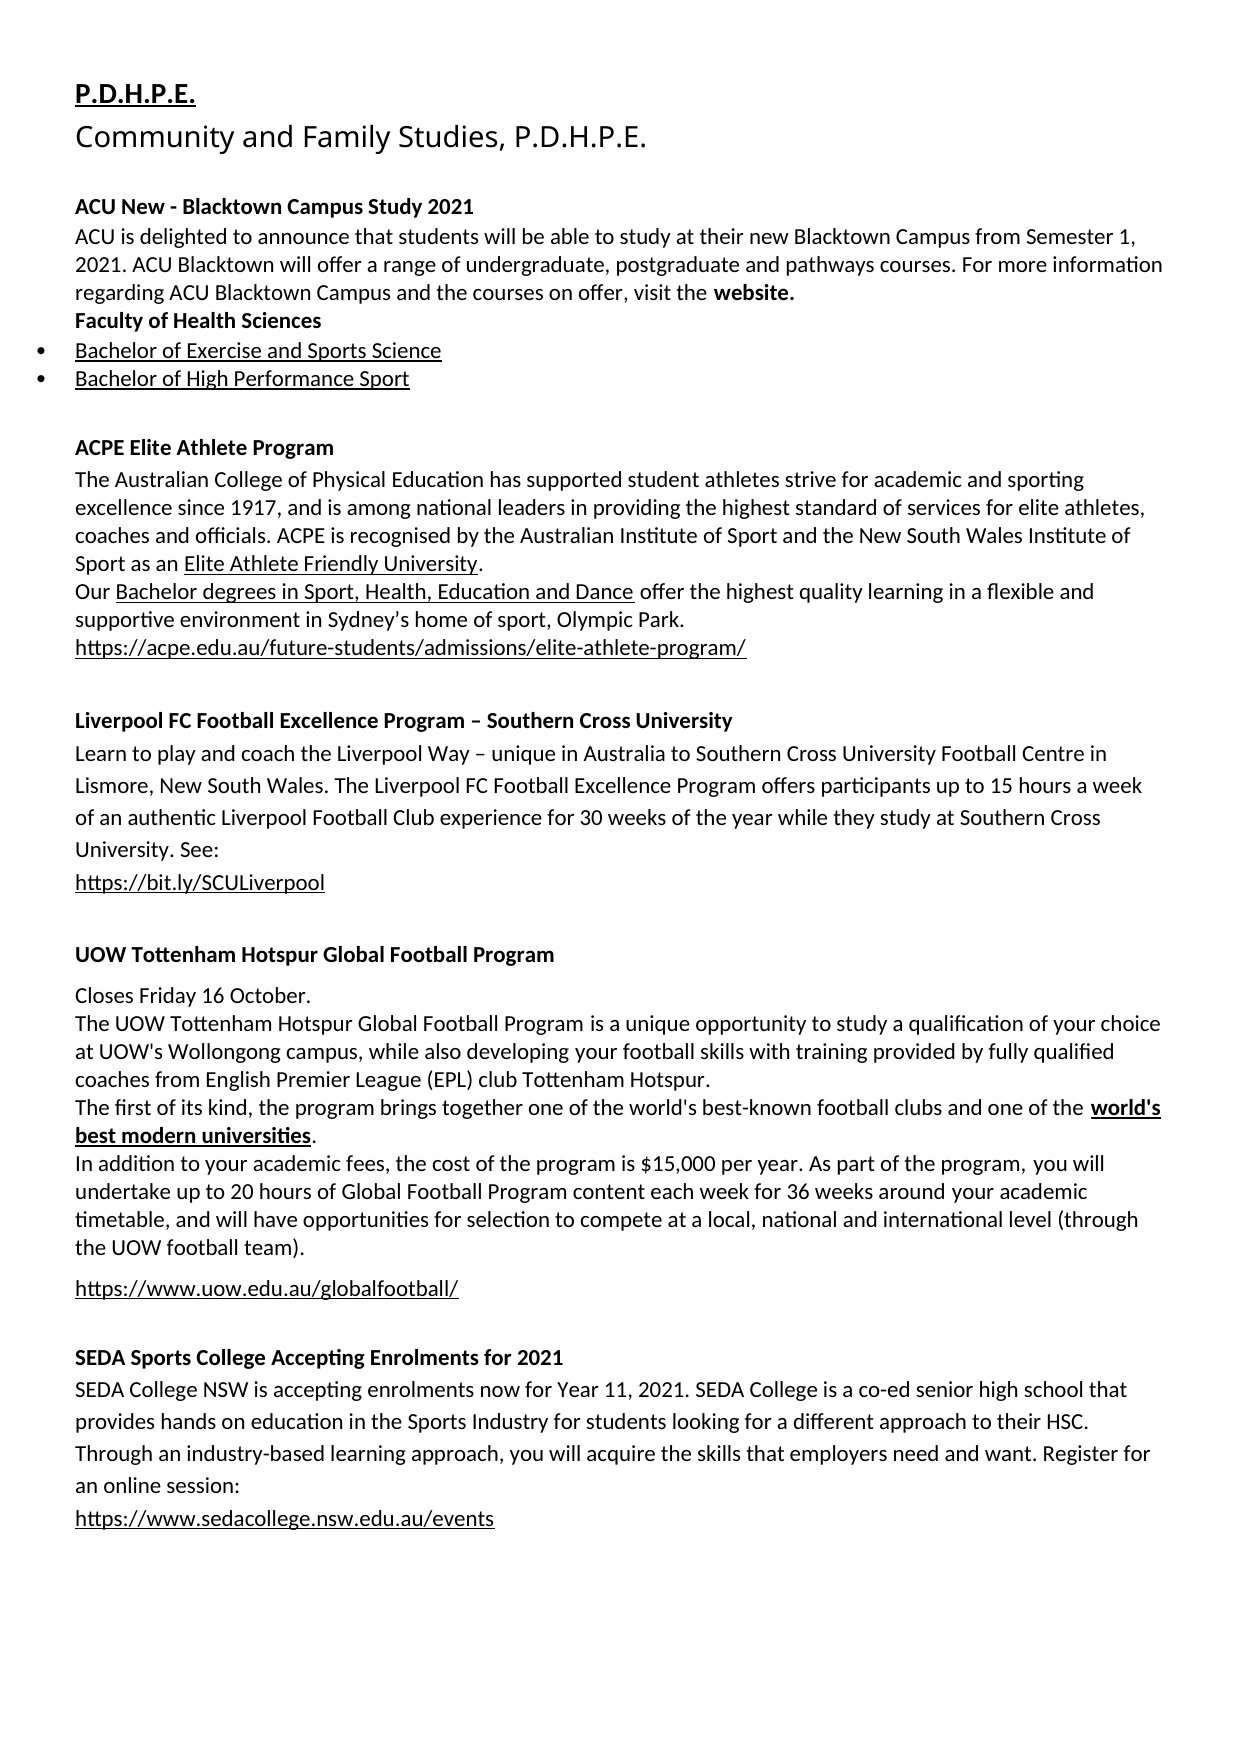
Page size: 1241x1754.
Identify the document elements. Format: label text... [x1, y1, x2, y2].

text ACPE Elite Athlete Program [75, 433, 1165, 461]
text https://www.sedacollege.nsw.edu.au/events [75, 1504, 1165, 1532]
text The UOW Tottenham Hotspur Global Football Program is a unique opportunity to study a qualification of your choice at UOW's Wollongong campus, while also developing your football skills with training provided by fully qualified coaches from English Premier League (EPL) club Tottenham Hotspur. [75, 1009, 1165, 1093]
list Bachelor of High Performance Sport [37, 364, 1165, 392]
text Learn to play and coach the Liverpool Way – unique in Australia to Southern Cross University Football Centre in Lismore, New South Wales. The Liverpool FC Football Excellence Program offers participants up to 15 hours a week of an authentic Liverpool Football Club experience for 30 weeks of the year while they study at Southern Cross University. See: [75, 739, 1165, 863]
text SEDA College NSW is accepting enrolments now for Year 11, 2021. SEDA College is a co-ed senior high school that provides hands on education in the Sports Industry for students looking for a different approach to their HSC. Through an industry-based learning approach, you will acquire the skills that employers need and want. Register for an online session: [75, 1375, 1165, 1499]
text The Australian College of Physical Education has supported student athletes strive for academic and sporting excellence since 1917, and is among national leaders in providing the highest standard of services for elite athletes, coaches and officials. ACPE is recognised by the Australian Institute of Sport and the New South Wales Institute of Sport as an Elite Athlete Friendly University. [75, 465, 1165, 577]
text SEDA Sports College Accepting Enrolments for 2021 [75, 1343, 1165, 1371]
text Liverpool FC Football Excellence Program – Southern Cross University [75, 707, 1165, 735]
text P.D.H.P.E. [75, 75, 1165, 111]
text Community and Family Studies, P.D.H.P.E. [75, 116, 1165, 156]
subtitle ACU New - Blacktown Campus Study 2021 [75, 192, 1165, 220]
text The first of its kind, the program brings together one of the world's best-known football clubs and one of the world's best modern universities. [75, 1093, 1165, 1149]
text Our Bachelor degrees in Sport, Health, Education and Dance offer the highest quality learning in a flexible and supportive environment in Sydney’s home of sport, Olympic Park. [75, 577, 1165, 633]
text https://www.uow.edu.au/globalfootball/ [75, 1261, 1165, 1302]
text https://bit.ly/SCULiverpool [75, 868, 1165, 896]
text UOW Tottenham Hotspur Global Football Program [75, 928, 1165, 968]
text https://acpe.edu.au/future-students/admissions/elite-athlete-program/ [75, 633, 1165, 662]
subtitle Faculty of Health Sciences [75, 306, 1165, 334]
list Bachelor of Exercise and Sports Science [37, 336, 1165, 364]
text In addition to your academic fees, the cost of the program is $15,000 per year. As part of the program, you will undertake up to 20 hours of Global Football Program content each week for 36 weeks around your academic timetable, and will have opportunities for selection to compete at a local, national and international level (through the UOW football team). [75, 1149, 1165, 1261]
text Closes Friday 16 October. [75, 968, 1165, 1009]
text ACU is delighted to announce that students will be able to study at their new Blacktown Campus from Semester 1, 2021. ACU Blacktown will offer a range of undergraduate, postgraduate and pathways courses. For more information regarding ACU Blacktown Campus and the courses on offer, visit the website. [75, 222, 1165, 306]
